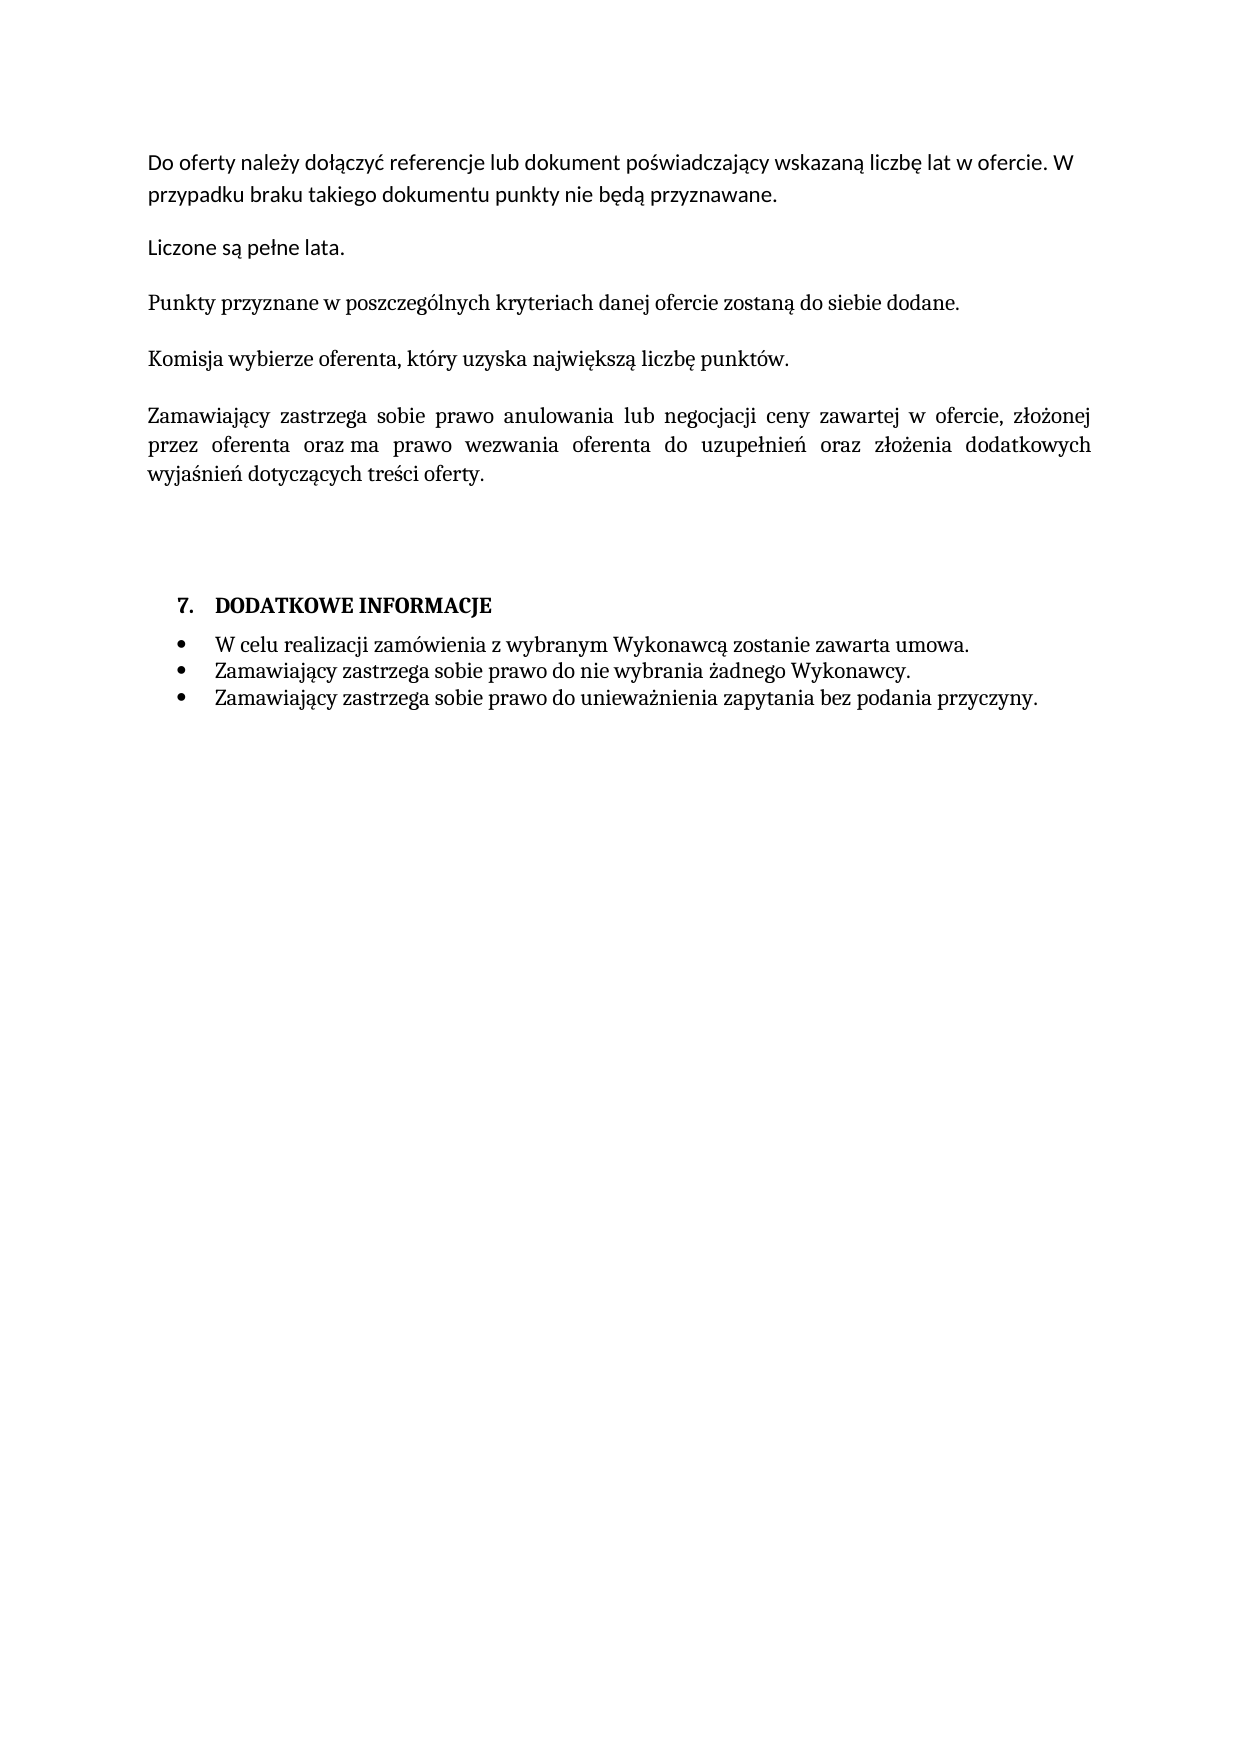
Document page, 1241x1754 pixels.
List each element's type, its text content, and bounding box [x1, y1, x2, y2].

list Zamawiający zastrzega sobie prawo do nie wybrania żadnego Wykonawcy. [177, 658, 1093, 684]
list Zamawiający zastrzega sobie prawo do unieważnienia zapytania bez podania przyczyny. [177, 684, 1093, 711]
text Punkty przyznane w poszczególnych kryteriach danej ofercie zostaną do siebie dodane. [148, 290, 1093, 316]
text Komisja wybierze oferenta, który uzyska największą liczbę punktów. [148, 345, 1093, 372]
list DODATKOWE INFORMACJE [177, 593, 1093, 619]
text Zamawiający zastrzega sobie prawo anulowania lub negocjacji ceny zawartej w ofercie, złożonej przez oferenta oraz ma prawo wezwania oferenta do uzupełnień oraz złożenia dodatkowych wyjaśnień dotyczących treści oferty. [148, 401, 1093, 487]
list W celu realizacji zamówienia z wybranym Wykonawcą zostanie zawarta umowa. [177, 632, 1093, 658]
text Liczone są pełne lata. [148, 233, 1093, 261]
text Do oferty należy dołączyć referencje lub dokument poświadczający wskazaną liczbę lat w ofercie. W przypadku braku takiego dokumentu punkty nie będą przyznawane. [148, 148, 1093, 208]
